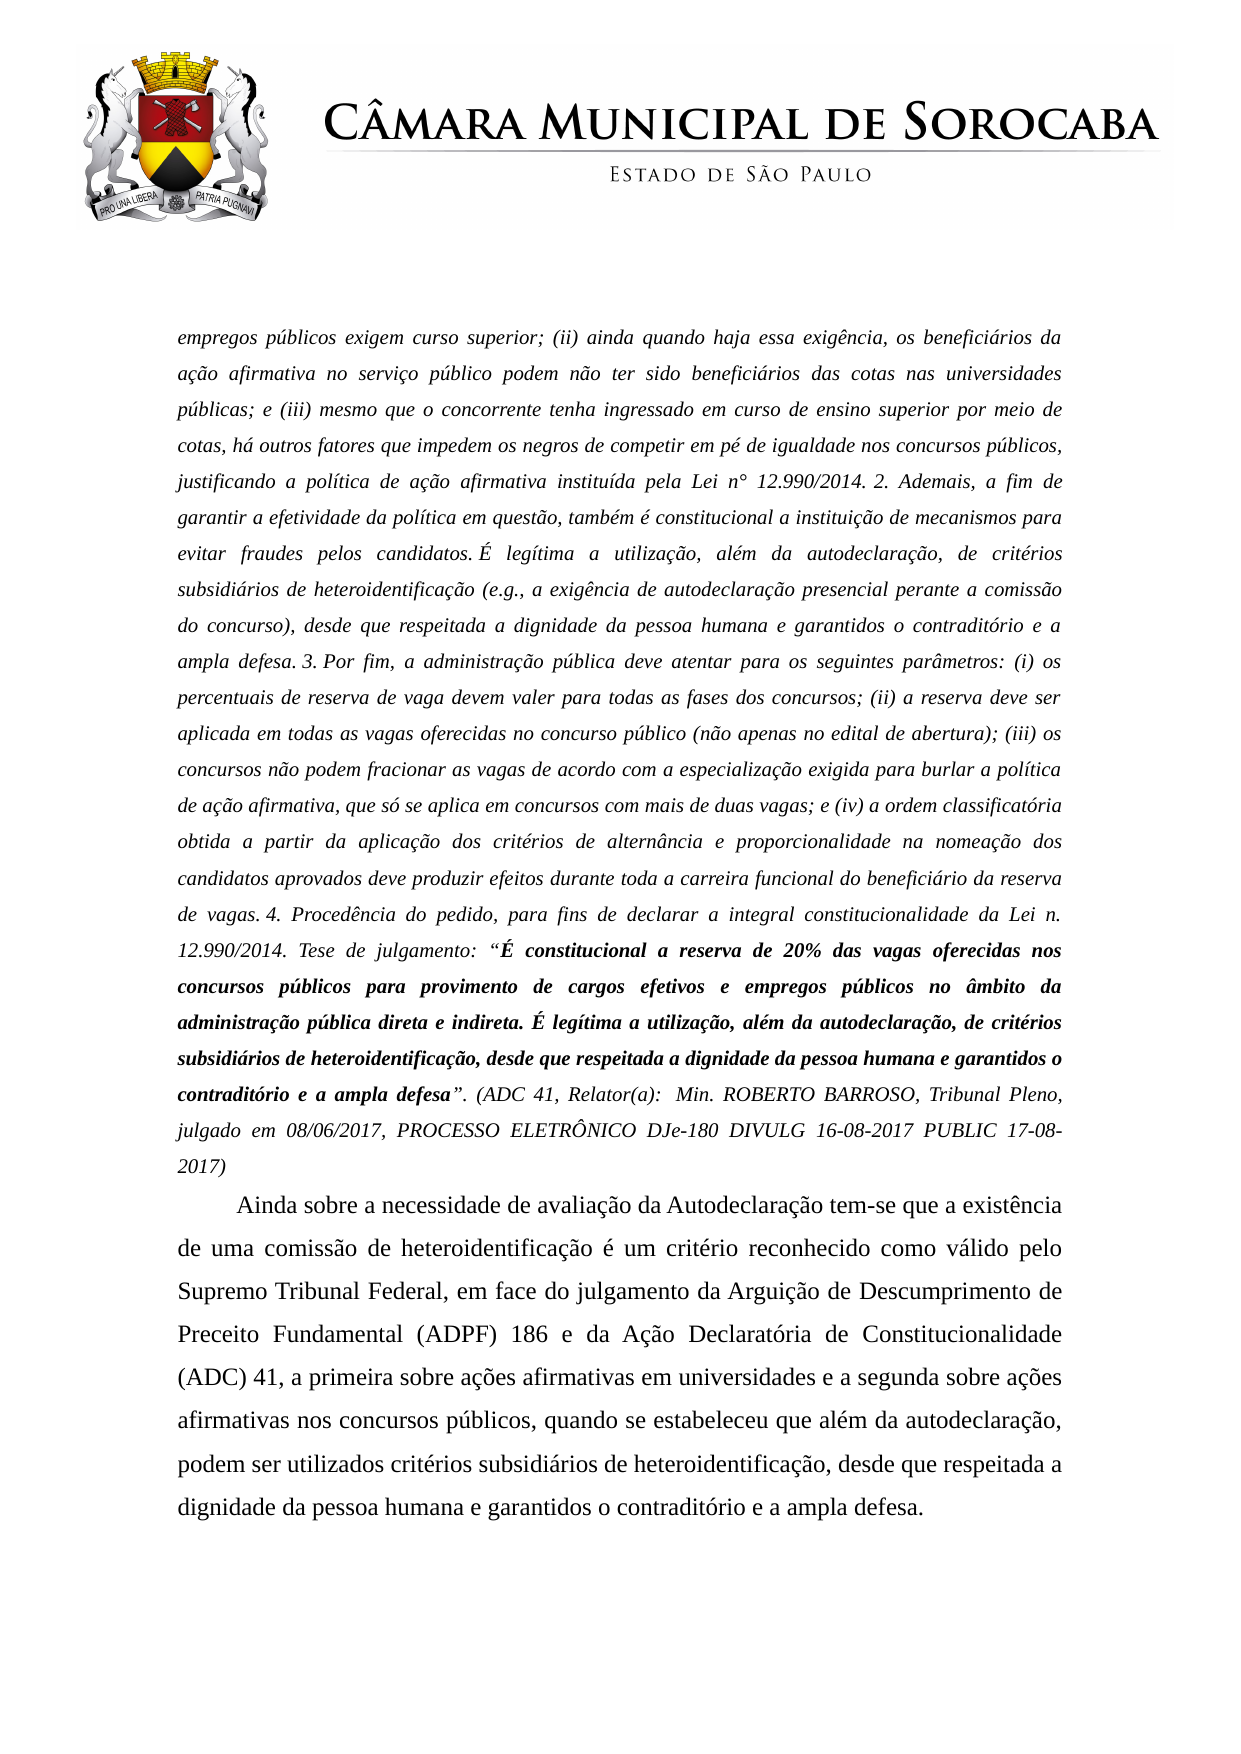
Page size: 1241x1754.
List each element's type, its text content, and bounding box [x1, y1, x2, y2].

picture [76, 44, 1174, 230]
text Ainda sobre a necessidade de avaliação da Autodeclaração tem-se que a existência de uma comissão de heteroidentificação é um critério reconhecido como válido pelo Supremo Tribunal Federal, em face do julgamento da Arguição de Descumprimento de Preceito Fundamental (ADPF) 186 e da Ação Declaratória de Constitucionalidade (ADC) 41, a primeira sobre ações afirmativas em universidades e a segunda sobre ações afirmativas nos concursos públicos, quando se estabeleceu que além da autodeclaração, podem ser utilizados critérios subsidiários de heteroidentificação, desde que respeitada a dignidade da pessoa humana e garantidos o contraditório e a ampla defesa. [177, 1190, 1063, 1521]
